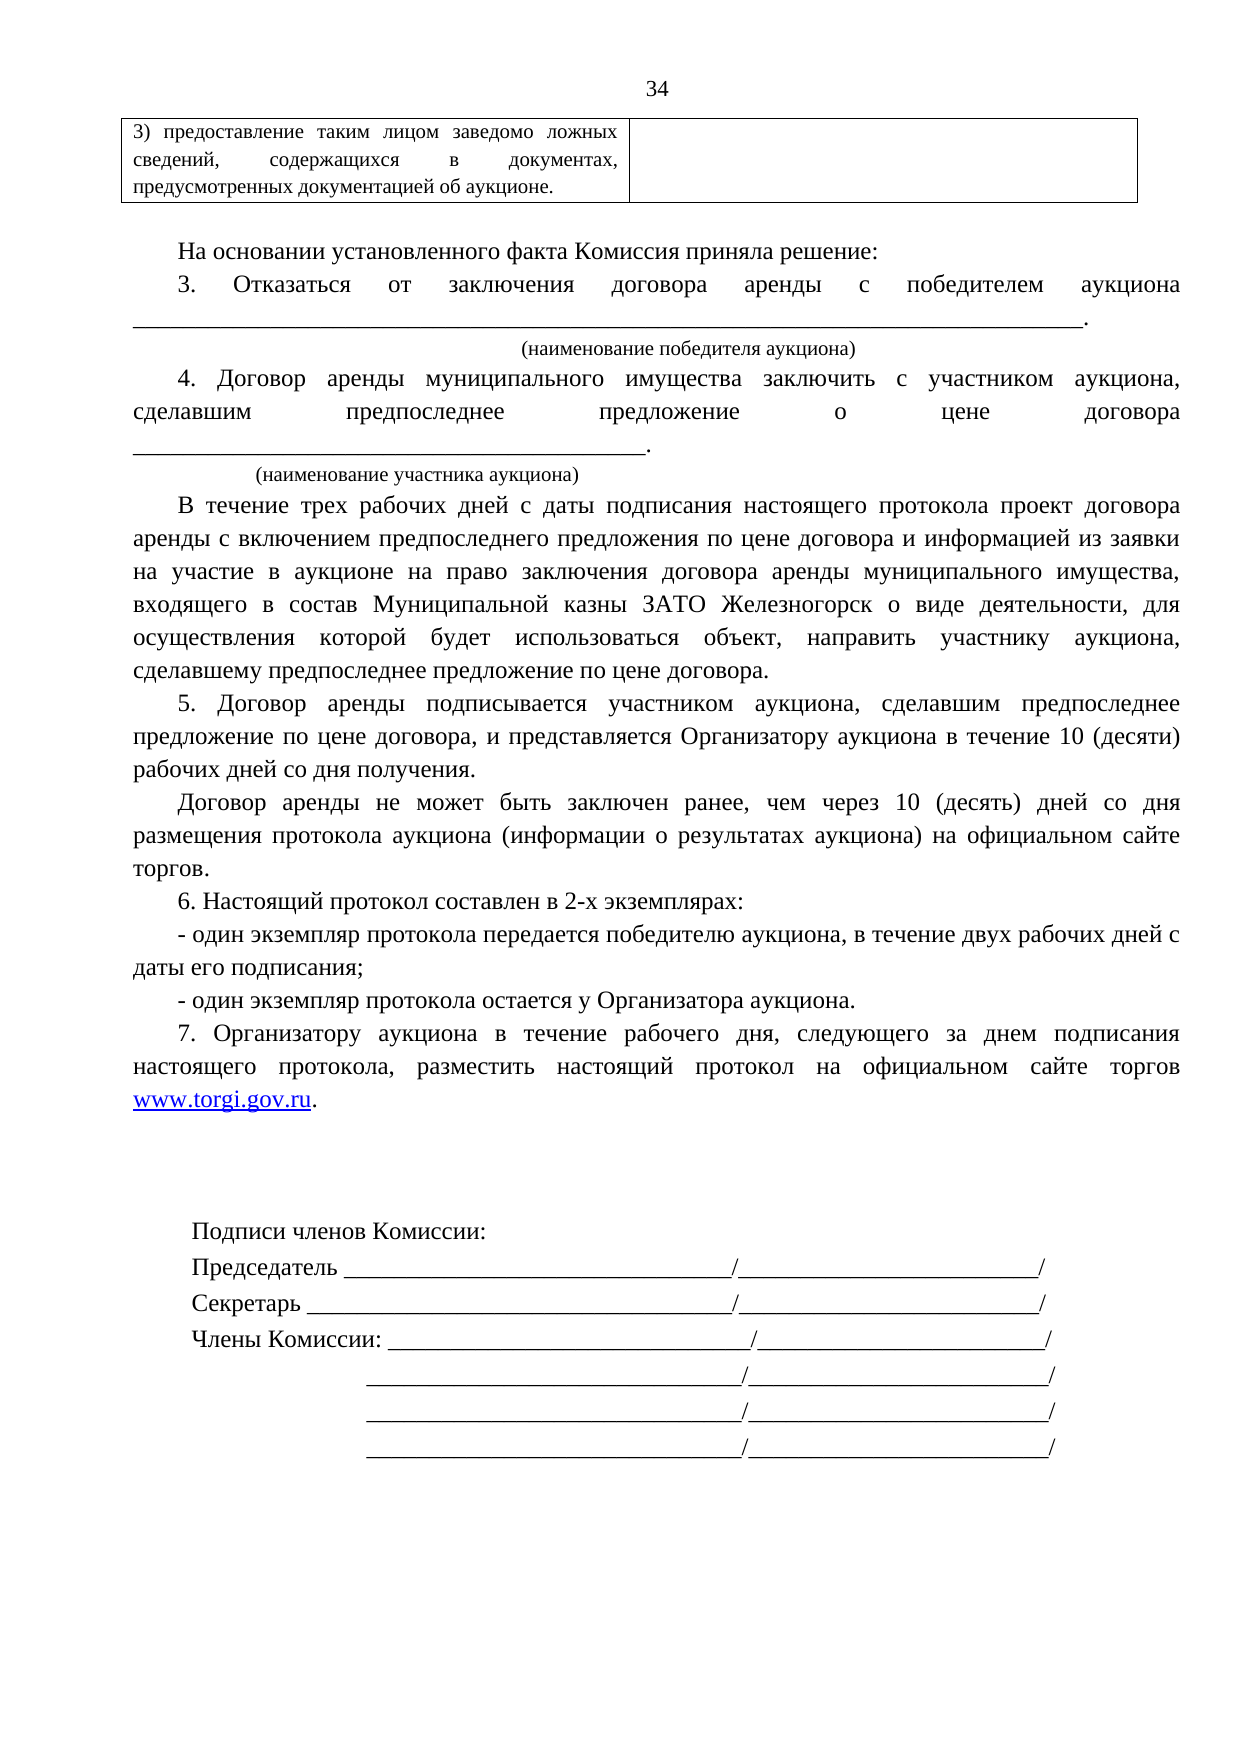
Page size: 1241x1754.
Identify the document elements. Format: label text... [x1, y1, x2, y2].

text Подписи членов Комиссии: [133, 1216, 1181, 1245]
text Секретарь __________________________________/________________________/ [133, 1288, 1181, 1317]
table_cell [122, 119, 629, 202]
text 3. Отказаться от заключения договора аренды с победителем аукциона ____________________________________________________________________________. [133, 269, 1181, 331]
text (наименование участника аукциона) [133, 462, 1181, 486]
text ______________________________/________________________/ [133, 1360, 1181, 1389]
text Договор аренды не может быть заключен ранее, чем через 10 (десять) дней со дня размещения протокола аукциона (информации о результатах аукциона) на официальном сайте торгов. [133, 787, 1181, 882]
text ______________________________/________________________/ [133, 1432, 1181, 1461]
text 6. Настоящий протокол составлен в 2-х экземплярах: [133, 886, 1181, 915]
text Члены Комиссии: _____________________________/_______________________/ [133, 1324, 1181, 1353]
text (наименование победителя аукциона) [133, 335, 1181, 359]
table_cell [630, 119, 1137, 202]
text ______________________________/________________________/ [133, 1396, 1181, 1424]
text - один экземпляр протокола остается у Организатора аукциона. [133, 985, 1181, 1014]
text Председатель _______________________________/________________________/ [133, 1252, 1181, 1281]
text 7. Организатору аукциона в течение рабочего дня, следующего за днем подписания настоящего протокола, разместить настоящий протокол на официальном сайте торгов www.torgi.gov.ru. [133, 1018, 1181, 1113]
text 5. Договор аренды подписывается участником аукциона, сделавшим предпоследнее предложение по цене договора, и представляется Организатору аукциона в течение 10 (десяти) рабочих дней со дня получения. [133, 688, 1181, 783]
text На основании установленного факта Комиссия приняла решение: [133, 236, 1181, 265]
text 4. Договор аренды муниципального имущества заключить с участником аукциона, сделавшим предпоследнее предложение о цене договора _________________________________________. [133, 363, 1181, 458]
text В течение трех рабочих дней с даты подписания настоящего протокола проект договора аренды с включением предпоследнего предложения по цене договора и информацией из заявки на участие в аукционе на право заключения договора аренды муниципального имущества, входящего в состав Муниципальной казны ЗАТО Железногорск о виде деятельности, для осуществления которой будет использоваться объект, направить участнику аукциона, сделавшему предпоследнее предложение по цене договора. [133, 490, 1181, 683]
text - один экземпляр протокола передается победителю аукциона, в течение двух рабочих дней с даты его подписания; [133, 919, 1181, 981]
